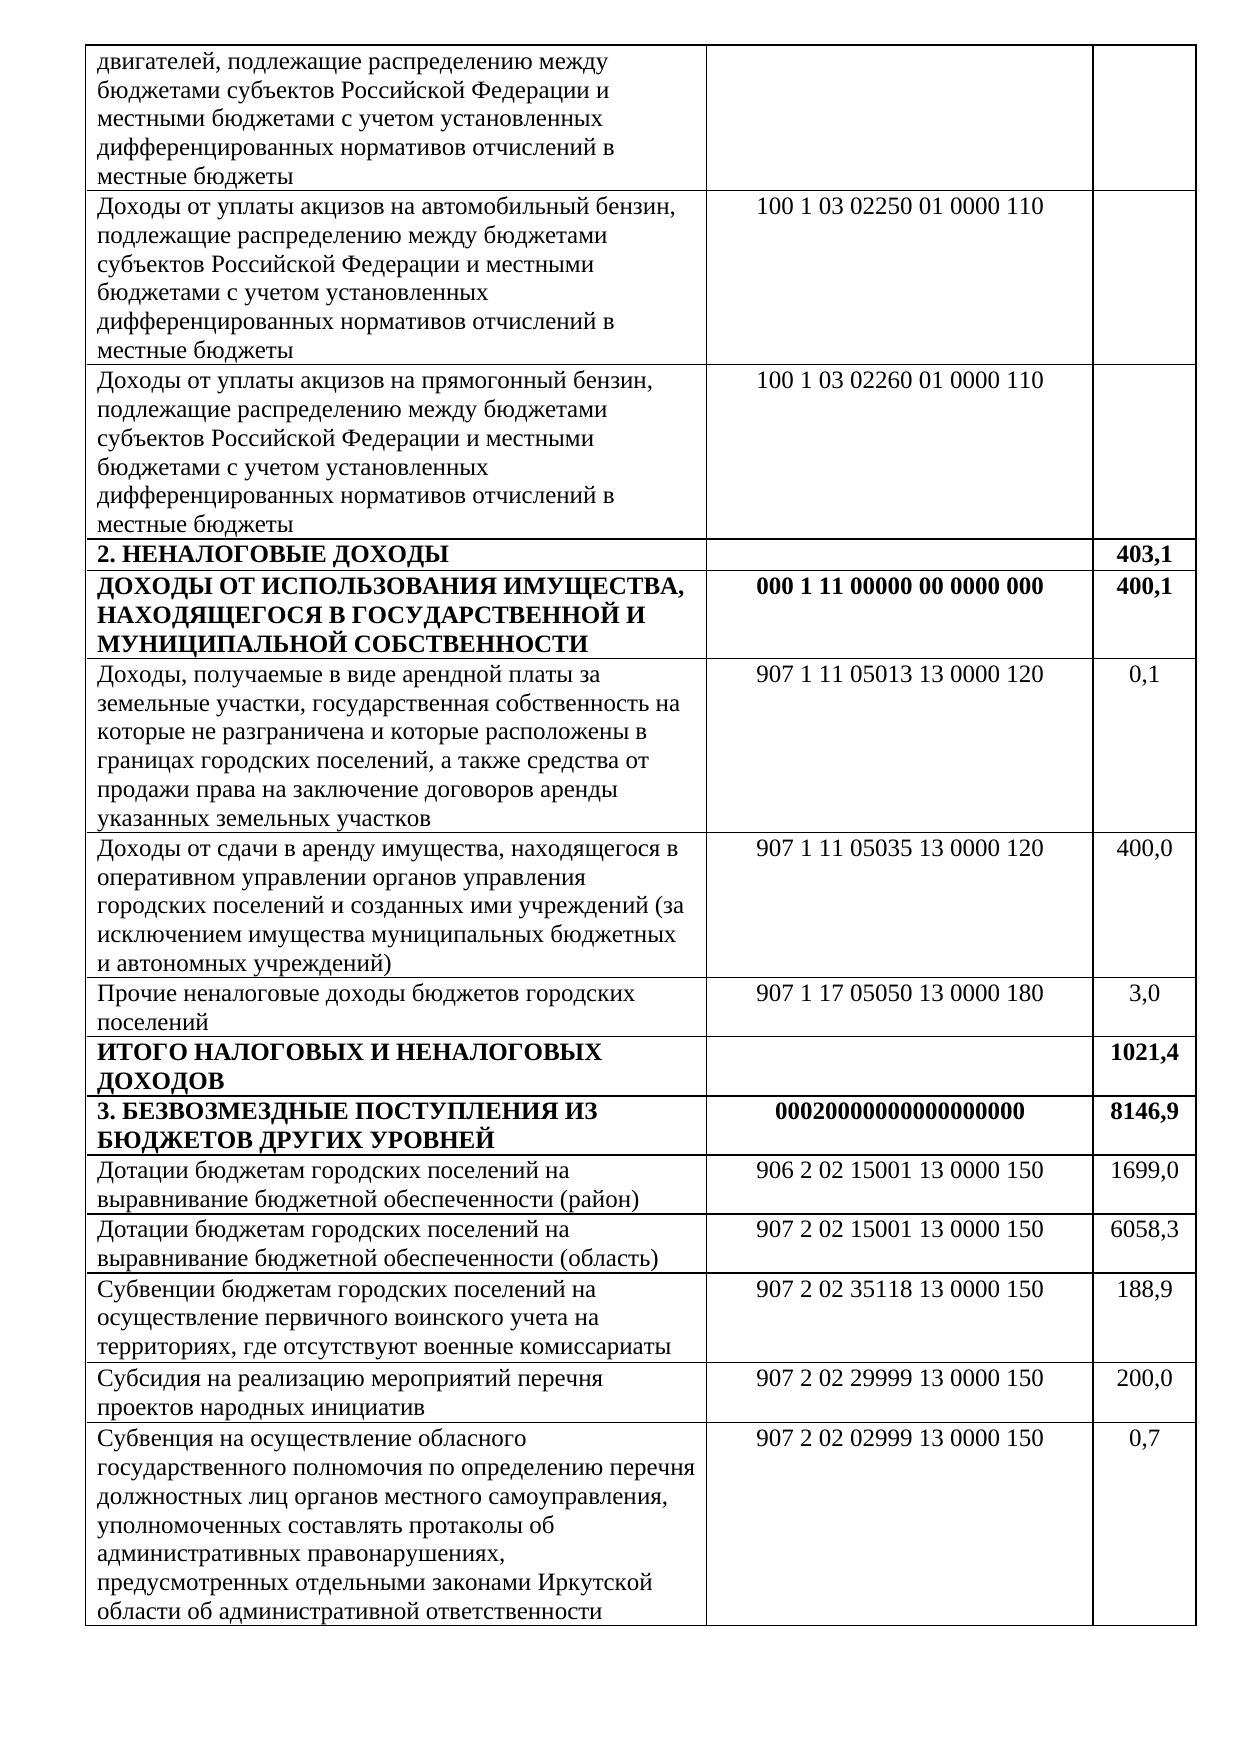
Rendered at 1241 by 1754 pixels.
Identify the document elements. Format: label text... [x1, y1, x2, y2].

table_cell 907 1 11 05035 13 0000 120 [707, 833, 1092, 977]
table_cell 3. БЕЗВОЗМЕЗДНЫЕ ПОСТУПЛЕНИЯ ИЗ БЮДЖЕТОВ ДРУГИХ УРОВНЕЙ [86, 1096, 706, 1154]
table_cell 403,1 [1094, 540, 1195, 569]
table_cell Доходы от уплаты акцизов на прямогонный бензин, подлежащие распределению между бюджетами субъектов Российской Федерации и местными бюджетами с учетом установленных дифференцированных нормативов отчислений в местные бюджеты [86, 365, 706, 538]
table_cell 100 1 03 02260 01 0000 110 [707, 365, 1092, 538]
table_cell Субвенция на осуществление обласного государственного полномочия по определению перечня должностных лиц органов местного самоуправления, уполномоченных составлять протаколы об административных правонарушениях, предусмотренных отдельными законами Иркутской области об административной ответственности [86, 1423, 706, 1625]
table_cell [86, 46, 706, 190]
table_cell Дотации бюджетам городских поселений на выравнивание бюджетной обеспеченности (область) [86, 1214, 706, 1272]
table_cell 907 2 02 02999 13 0000 150 [707, 1423, 1092, 1625]
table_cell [707, 46, 1092, 190]
table_cell Прочие неналоговые доходы бюджетов городских поселений [86, 978, 706, 1036]
table_cell 1021,4 [1094, 1037, 1195, 1095]
table_cell 1699,0 [1094, 1156, 1195, 1213]
table_cell Дотации бюджетам городских поселений на выравнивание бюджетной обеспеченности (район) [86, 1155, 706, 1213]
table_cell Субвенции бюджетам городских поселений на осуществление первичного воинского учета на территориях, где отсутствуют военные комиссариаты [86, 1273, 706, 1361]
table_cell Доходы, получаемые в виде арендной платы за земельные участки, государственная собственность на которые не разграничена и которые расположены в границах городских поселений, а также средства от продажи права на заключение договоров аренды указанных земельных участков [86, 659, 706, 831]
table_cell 400,1 [1094, 571, 1195, 657]
table_cell [1094, 191, 1195, 364]
table_cell 6058,3 [1094, 1215, 1195, 1272]
table_cell 907 1 17 05050 13 0000 180 [707, 978, 1092, 1036]
table_cell 907 2 02 29999 13 0000 150 [707, 1363, 1092, 1422]
table_cell 2. НЕНАЛОГОВЫЕ ДОХОДЫ [86, 539, 706, 569]
table_cell 0,7 [1094, 1423, 1195, 1625]
table_cell 400,0 [1094, 833, 1195, 977]
table_cell [1094, 365, 1195, 538]
table_cell 188,9 [1094, 1274, 1195, 1361]
table_cell 906 2 02 15001 13 0000 150 [707, 1156, 1092, 1213]
table_cell ИТОГО НАЛОГОВЫХ И НЕНАЛОГОВЫХ ДОХОДОВ [86, 1037, 706, 1095]
table_cell 000 1 11 00000 00 0000 000 [707, 571, 1092, 657]
table_cell 907 2 02 35118 13 0000 150 [707, 1274, 1092, 1361]
table_cell 0,1 [1094, 659, 1195, 831]
table_cell 907 1 11 05013 13 0000 120 [707, 659, 1092, 831]
table_cell 8146,9 [1094, 1097, 1195, 1154]
table_cell 907 2 02 15001 13 0000 150 [707, 1215, 1092, 1272]
table_cell 100 1 03 02250 01 0000 110 [707, 191, 1092, 364]
table_cell 3,0 [1094, 978, 1195, 1036]
table_cell [707, 1037, 1092, 1095]
table_cell 00020000000000000000 [707, 1097, 1092, 1154]
table_cell [707, 540, 1092, 569]
table_cell ДОХОДЫ ОТ ИСПОЛЬЗОВАНИЯ ИМУЩЕСТВА, НАХОДЯЩЕГОСЯ В ГОСУДАРСТВЕННОЙ И МУНИЦИПАЛЬНОЙ СОБСТВЕННОСТИ [86, 571, 706, 657]
table_cell Доходы от уплаты акцизов на автомобильный бензин, подлежащие распределению между бюджетами субъектов Российской Федерации и местными бюджетами с учетом установленных дифференцированных нормативов отчислений в местные бюджеты [86, 191, 706, 364]
table_cell Субсидия на реализацию мероприятий перечня проектов народных инициатив [86, 1363, 706, 1422]
table_cell [1094, 46, 1195, 190]
table_cell Доходы от сдачи в аренду имущества, находящегося в оперативном управлении органов управления городских поселений и созданных ими учреждений (за исключением имущества муниципальных бюджетных и автономных учреждений) [86, 833, 706, 977]
table_cell 200,0 [1094, 1363, 1195, 1422]
